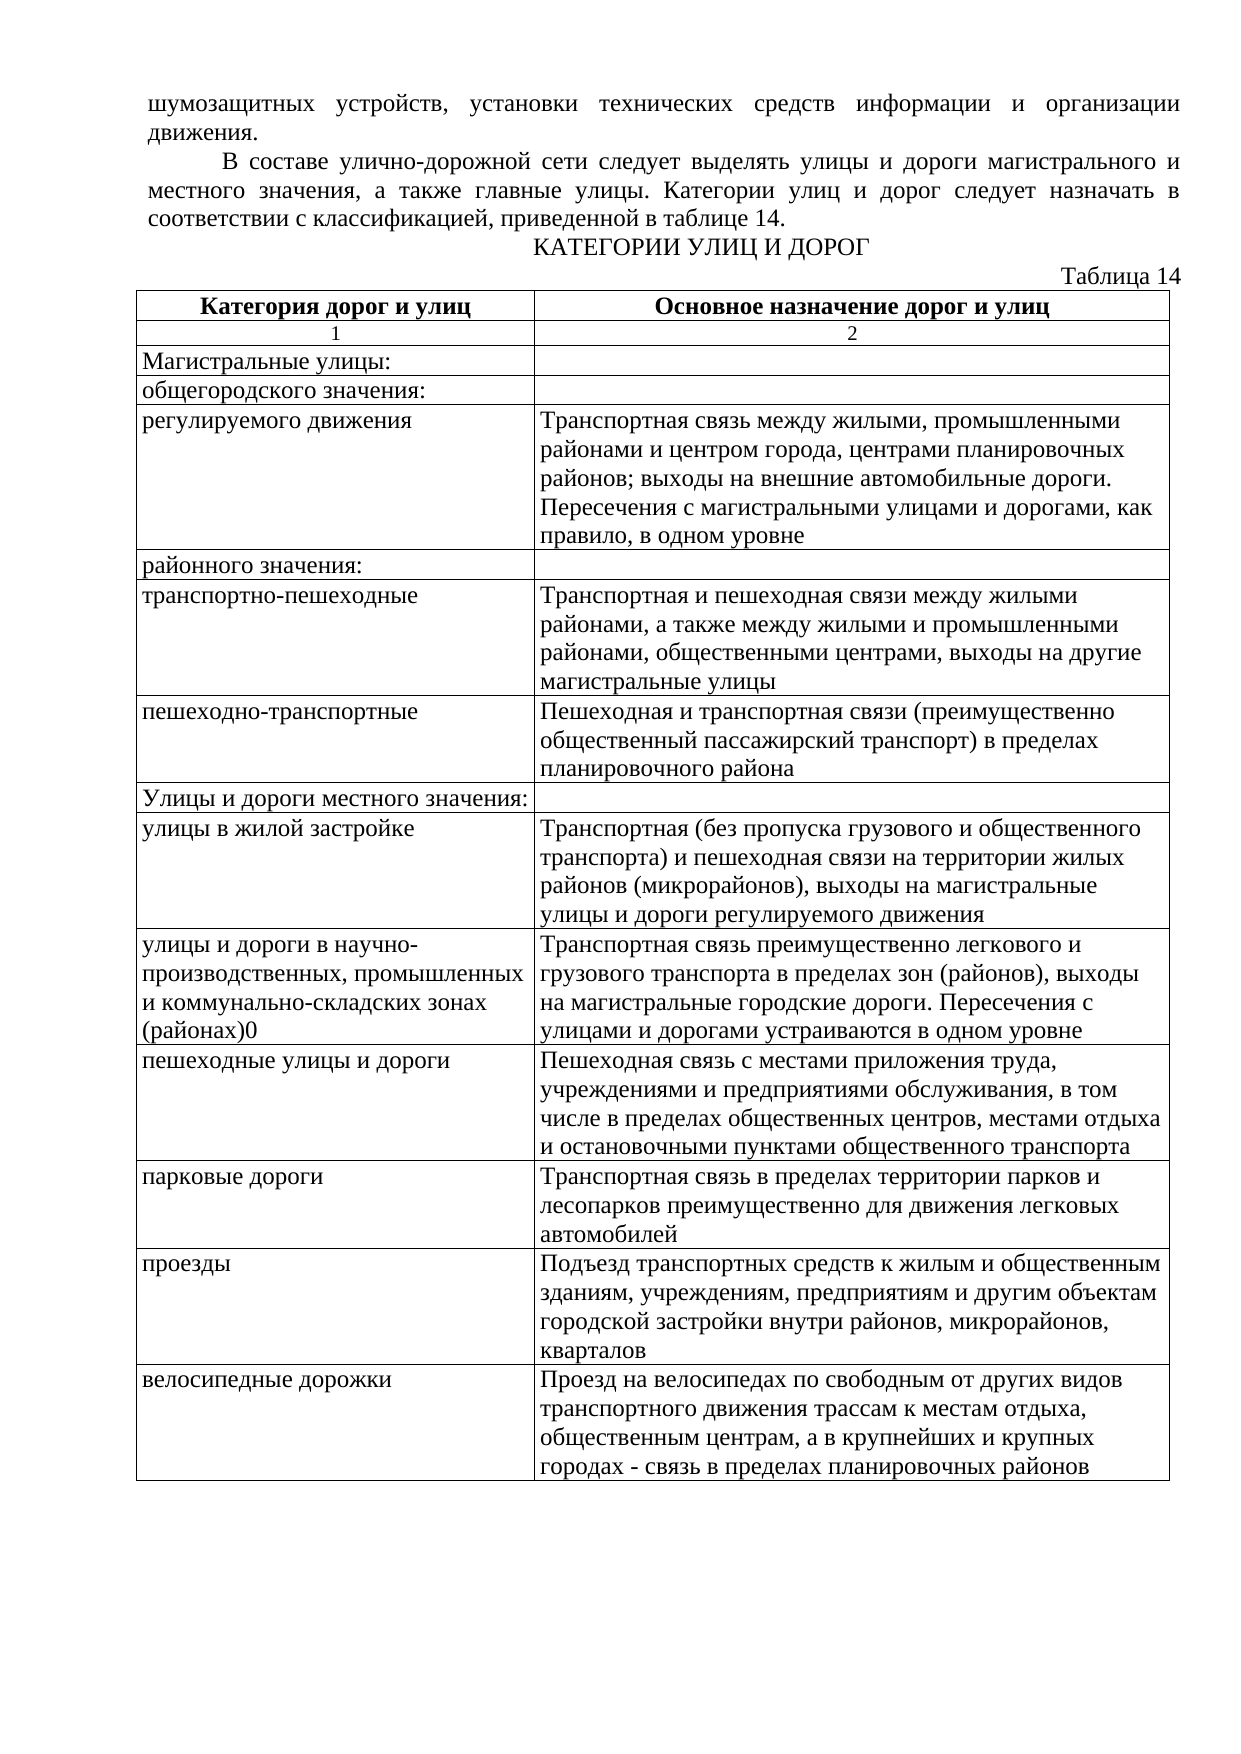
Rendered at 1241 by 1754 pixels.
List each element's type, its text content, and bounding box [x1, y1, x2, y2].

table_cell транспортно-пешеходные [137, 580, 534, 695]
table_cell Транспортная (без пропуска грузового и общественного транспорта) и пешеходная связи на территории жилых районов (микрорайонов), выходы на магистральные улицы и дороги регулируемого движения [535, 813, 1169, 928]
text В составе улично-дорожной сети следует выделять улицы и дороги магистрального и местного значения, а также главные улицы. Категории улиц и дорог следует назначать в соответствии с классификацией, приведенной в таблице 14. [148, 146, 1181, 232]
table_cell проезды [137, 1249, 534, 1363]
table_cell Подъезд транспортных средств к жилым и общественным зданиям, учреждениям, предприятиям и другим объектам городской застройки внутри районов, микрорайонов, кварталов [535, 1249, 1169, 1363]
table_cell общегородского значения: [137, 376, 534, 404]
table_cell районного значения: [137, 550, 534, 579]
table_cell улицы в жилой застройке [137, 813, 534, 928]
table_cell 2 [535, 321, 1169, 345]
table_cell Улицы и дороги местного значения: [137, 783, 534, 812]
table_header Основное назначение дорог и улиц [535, 291, 1169, 319]
text Таблица 14 [148, 261, 1181, 290]
table_cell Проезд на велосипедах по свободным от других видов транспортного движения трассам к местам отдыха, общественным центрам, а в крупнейших и крупных городах - связь в пределах планировочных районов [535, 1365, 1169, 1479]
table_cell Пешеходная и транспортная связи (преимущественно общественный пассажирский транспорт) в пределах планировочного района [535, 696, 1169, 782]
table_cell парковые дороги [137, 1161, 534, 1247]
table_cell Магистральные улицы: [137, 346, 534, 374]
table_cell [535, 550, 1169, 579]
table_cell Пешеходная связь с местами приложения труда, учреждениями и предприятиями обслуживания, в том числе в пределах общественных центров, местами отдыха и остановочными пунктами общественного транспорта [535, 1045, 1169, 1160]
table_cell [535, 346, 1169, 374]
table_cell регулируемого движения [137, 405, 534, 549]
table_cell улицы и дороги в научно-производственных, промышленных и коммунально-складских зонах (районах)0 [137, 929, 534, 1044]
table_cell Транспортная связь в пределах территории парков и лесопарков преимущественно для движения легковых автомобилей [535, 1161, 1169, 1247]
table_cell [535, 783, 1169, 812]
table_cell пешеходно-транспортные [137, 696, 534, 782]
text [148, 88, 1181, 146]
table_cell Транспортная связь преимущественно легкового и грузового транспорта в пределах зон (районов), выходы на магистральные городские дороги. Пересечения с улицами и дорогами устраиваются в одном уровне [535, 929, 1169, 1044]
table_cell Транспортная связь между жилыми, промышленными районами и центром города, центрами планировочных районов; выходы на внешние автомобильные дороги. Пересечения с магистральными улицами и дорогами, как правило, в одном уровне [535, 405, 1169, 549]
table_header Категория дорог и улиц [137, 291, 534, 319]
table_cell пешеходные улицы и дороги [137, 1045, 534, 1160]
table_cell 1 [137, 321, 534, 345]
text КАТЕГОРИИ УЛИЦ И ДОРОГ [148, 232, 1181, 261]
table_cell велосипедные дорожки [137, 1365, 534, 1479]
table_cell Транспортная и пешеходная связи между жилыми районами, а также между жилыми и промышленными районами, общественными центрами, выходы на другие магистральные улицы [535, 580, 1169, 695]
table_cell [535, 376, 1169, 404]
